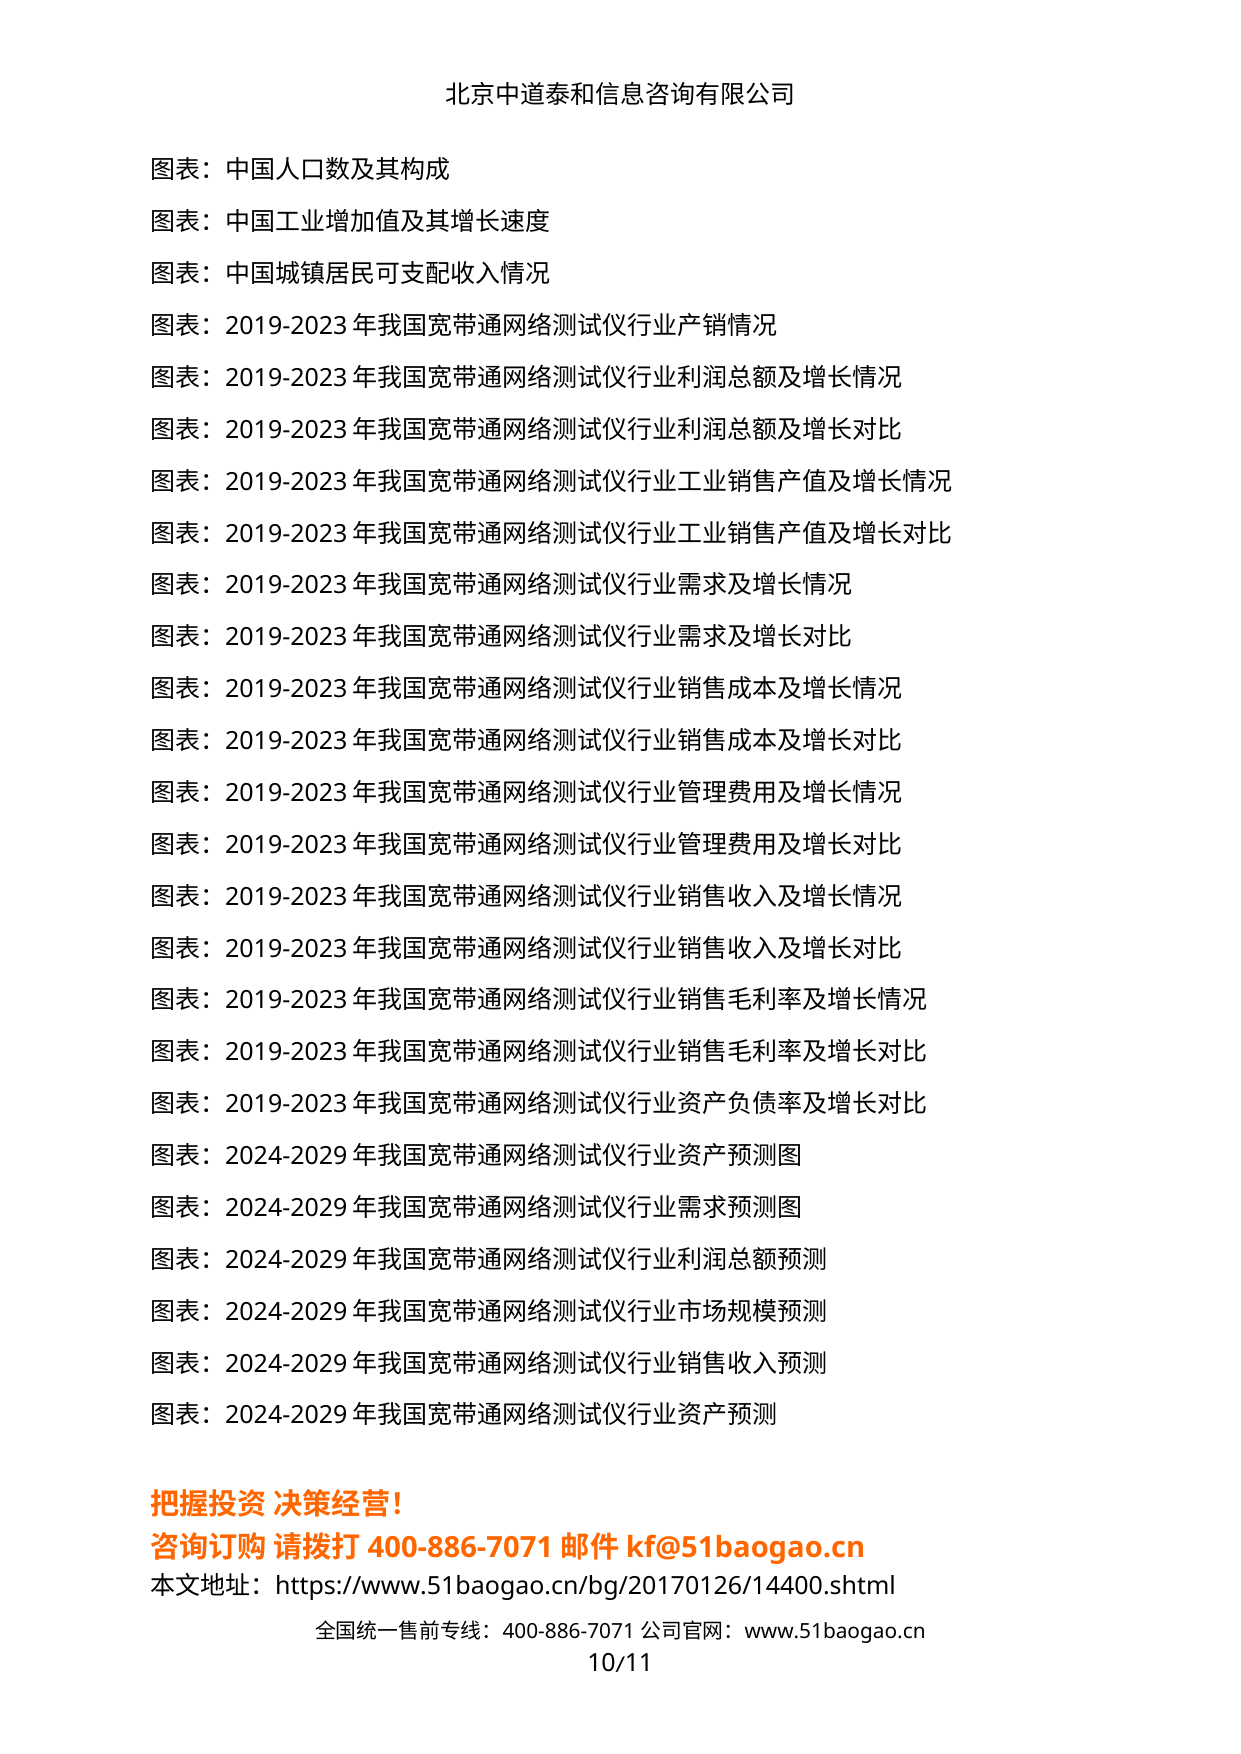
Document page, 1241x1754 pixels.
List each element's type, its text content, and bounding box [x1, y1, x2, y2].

text 图表：中国城镇居民可支配收入情况 [150, 254, 1090, 290]
text 图表：中国人口数及其构成 [150, 150, 1090, 186]
text 图表：2019-2023年我国宽带通网络测试仪行业管理费用及增长对比 [150, 824, 1090, 861]
text 图表：2024-2029年我国宽带通网络测试仪行业市场规模预测 [150, 1291, 1090, 1327]
text 图表：2019-2023年我国宽带通网络测试仪行业产销情况 [150, 306, 1090, 342]
text 图表：2019-2023年我国宽带通网络测试仪行业利润总额及增长情况 [150, 357, 1090, 394]
text 图表：中国工业增加值及其增长速度 [150, 202, 1090, 238]
text 图表：2019-2023年我国宽带通网络测试仪行业销售成本及增长情况 [150, 669, 1090, 705]
text 图表：2019-2023年我国宽带通网络测试仪行业资产负债率及增长对比 [150, 1084, 1090, 1120]
text 图表：2024-2029年我国宽带通网络测试仪行业利润总额预测 [150, 1239, 1090, 1276]
text 图表：2019-2023年我国宽带通网络测试仪行业销售成本及增长对比 [150, 721, 1090, 757]
text 图表：2024-2029年我国宽带通网络测试仪行业资产预测图 [150, 1136, 1090, 1172]
text 图表：2019-2023年我国宽带通网络测试仪行业需求及增长情况 [150, 565, 1090, 601]
text 图表：2019-2023年我国宽带通网络测试仪行业需求及增长对比 [150, 617, 1090, 653]
text 图表：2019-2023年我国宽带通网络测试仪行业销售毛利率及增长对比 [150, 1032, 1090, 1068]
text 图表：2019-2023年我国宽带通网络测试仪行业利润总额及增长对比 [150, 409, 1090, 446]
text 图表：2019-2023年我国宽带通网络测试仪行业工业销售产值及增长对比 [150, 513, 1090, 549]
text 图表：2024-2029年我国宽带通网络测试仪行业需求预测图 [150, 1187, 1090, 1224]
text 图表：2019-2023年我国宽带通网络测试仪行业销售收入及增长情况 [150, 876, 1090, 912]
text 图表：2019-2023年我国宽带通网络测试仪行业管理费用及增长情况 [150, 772, 1090, 809]
text 把握投资 决策经营！咨询订购 请拨打 400-886-7071 邮件 kf@51baogao.cn本文地址：https://www.51baogao.cn/bg/20170126/14400.shtml [150, 1447, 1090, 1602]
text 图表：2024-2029年我国宽带通网络测试仪行业销售收入预测 [150, 1343, 1090, 1379]
text 图表：2019-2023年我国宽带通网络测试仪行业销售收入及增长对比 [150, 928, 1090, 964]
text 图表：2024-2029年我国宽带通网络测试仪行业资产预测 [150, 1395, 1090, 1431]
text 图表：2019-2023年我国宽带通网络测试仪行业销售毛利率及增长情况 [150, 980, 1090, 1016]
text 图表：2019-2023年我国宽带通网络测试仪行业工业销售产值及增长情况 [150, 461, 1090, 497]
